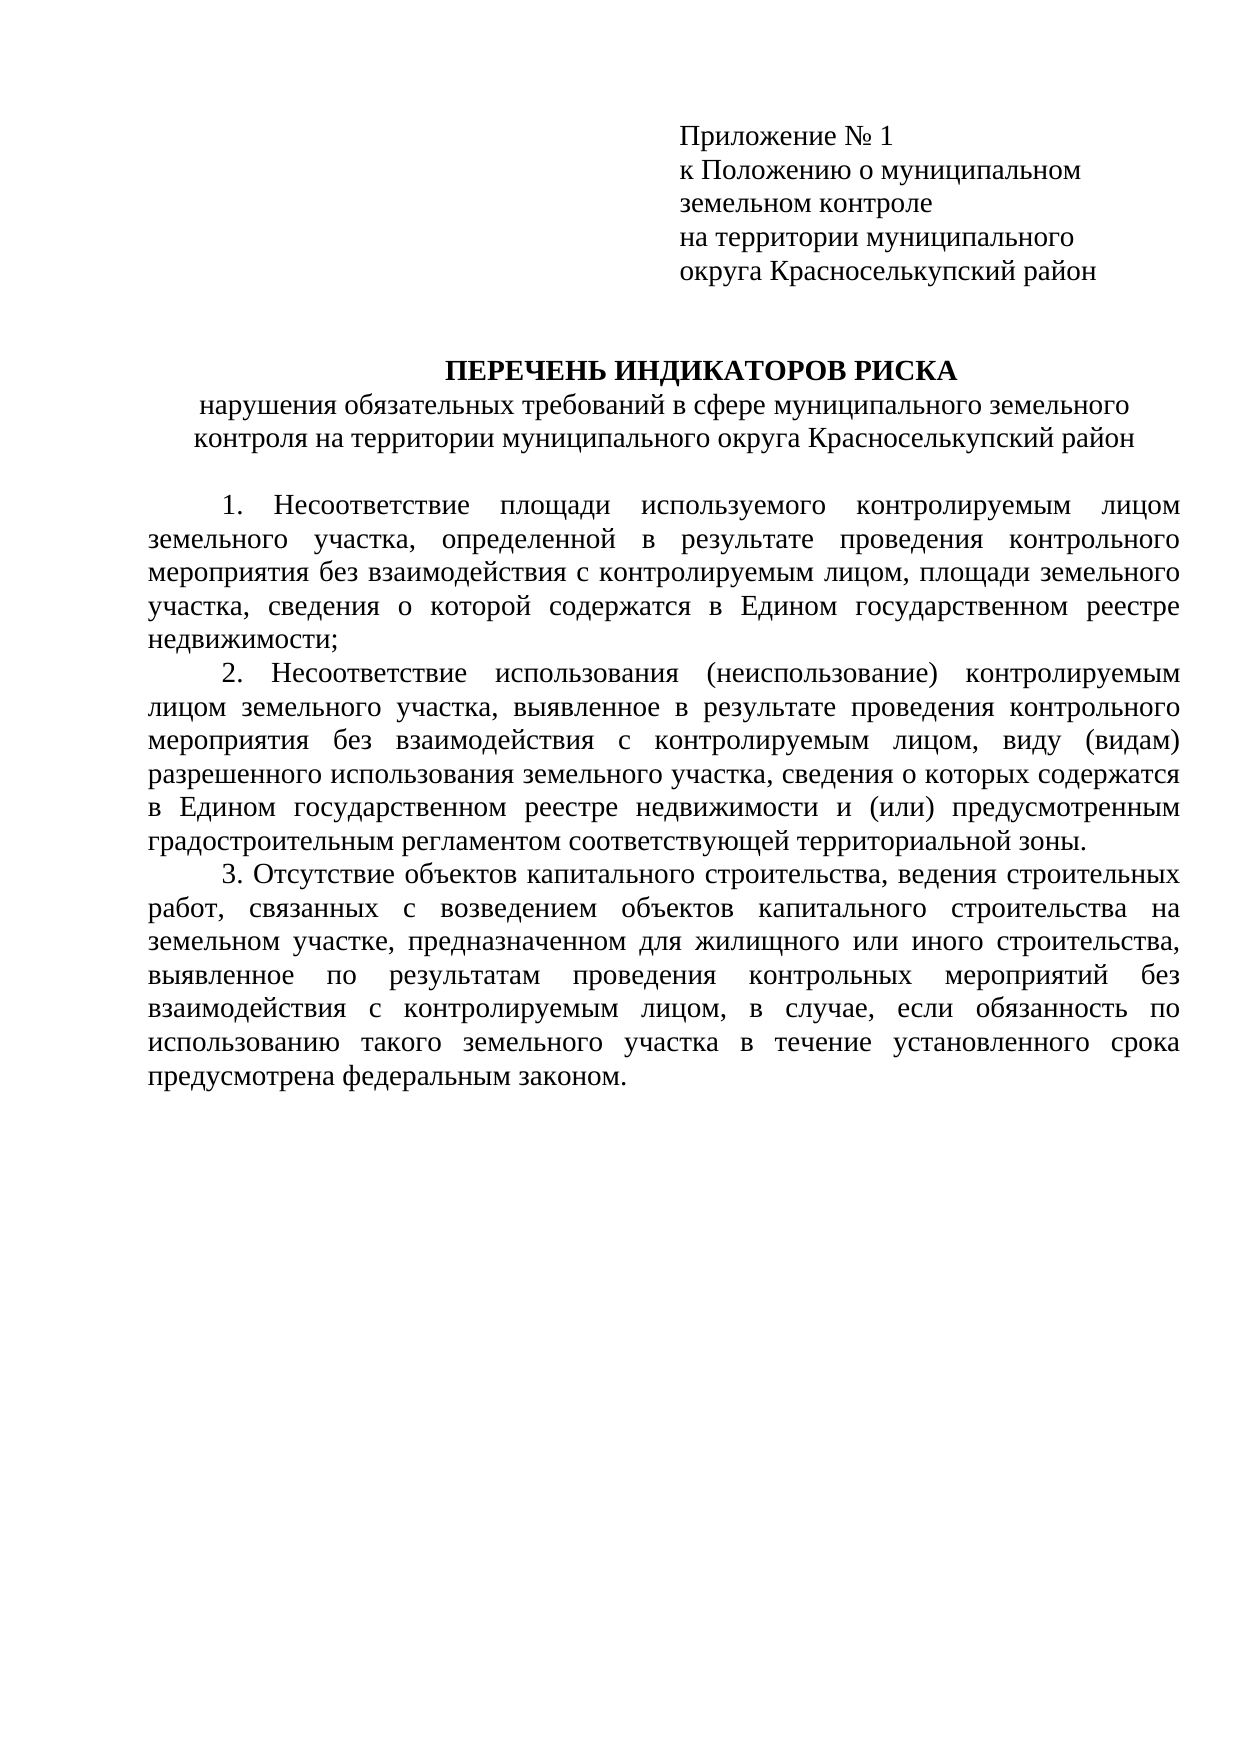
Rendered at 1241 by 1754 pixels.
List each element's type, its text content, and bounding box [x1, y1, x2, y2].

text ПЕРЕЧЕНЬ ИНДИКАТОРОВ РИСКА [148, 353, 1181, 387]
text 3. Отсутствие объектов капитального строительства, ведения строительных работ, связанных с возведением объектов капитального строительства на земельном участке, предназначенном для жилищного или иного строительства, выявленное по результатам проведения контрольных мероприятий без взаимодействия с контролируемым лицом, в случае, если обязанность по использованию такого земельного участка в течение установленного срока предусмотрена федеральным законом. [148, 856, 1181, 1091]
text на территории муниципального [148, 219, 1181, 253]
text нарушения обязательных требований в сфере муниципального земельного контроля на территории муниципального округа Красноселькупский район [148, 387, 1181, 454]
text 2. Несоответствие использования (неиспользование) контролируемым лицом земельного участка, выявленное в результате проведения контрольного мероприятия без взаимодействия с контролируемым лицом, виду (видам) разрешенного использования земельного участка, сведения о которых содержатся в Едином государственном реестре недвижимости и (или) предусмотренным градостроительным регламентом соответствующей территориальной зоны. [148, 655, 1181, 856]
text к Положению о муниципальном земельном контроле [679, 152, 1181, 219]
text 1. Несоответствие площади используемого контролируемым лицом земельного участка, определенной в результате проведения контрольного мероприятия без взаимодействия с контролируемым лицом, площади земельного участка, сведения о которой содержатся в Едином государственном реестре недвижимости; [148, 487, 1181, 655]
text Приложение № 1 [679, 118, 1181, 152]
text округа Красноселькупский район [148, 253, 1181, 286]
